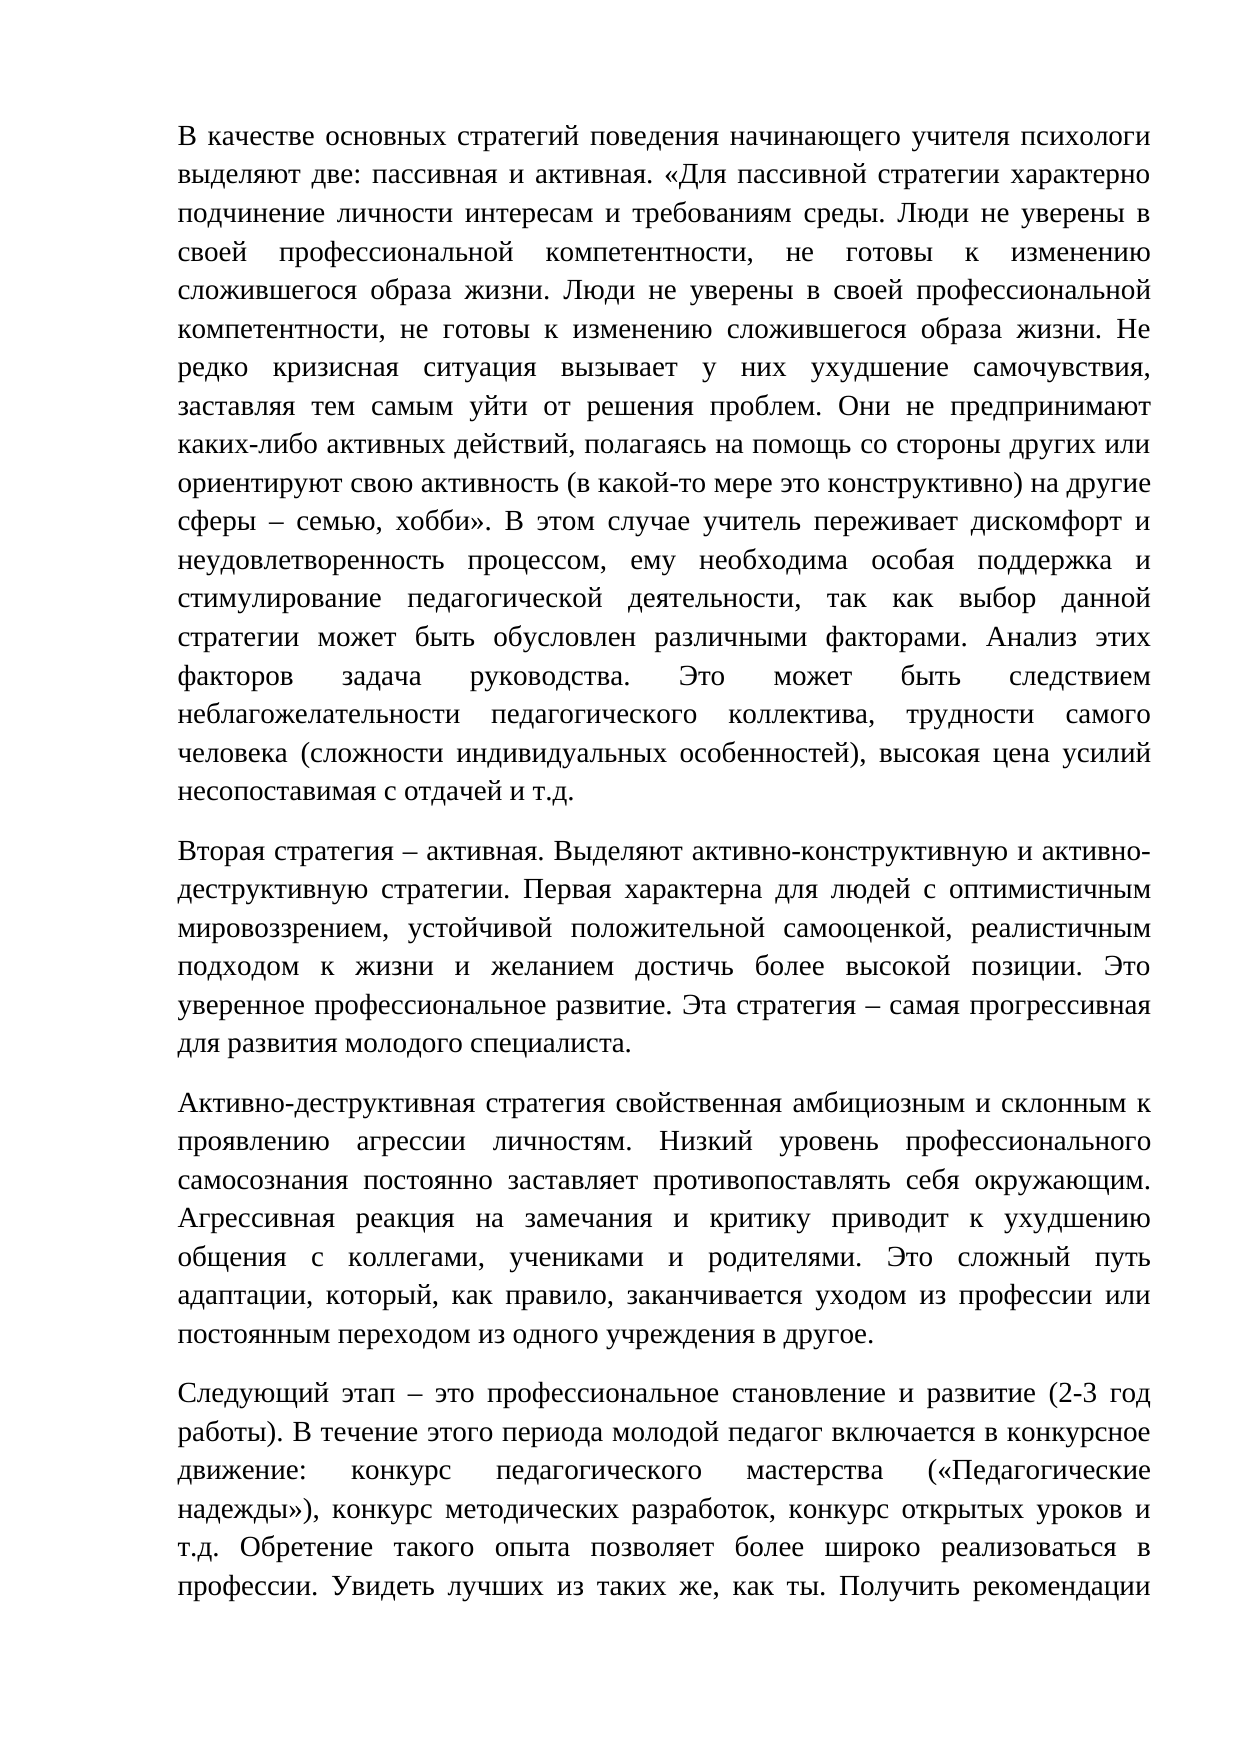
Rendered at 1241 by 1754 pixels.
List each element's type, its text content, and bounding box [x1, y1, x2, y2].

text Активно-деструктивная стратегия свойственная амбициозным и склонным к проявлению агрессии личностям. Низкий уровень профессионального самосознания постоянно заставляет противопоставлять себя окружающим. Агрессивная реакция на замечания и критику приводит к ухудшению общения с коллегами, учениками и родителями. Это сложный путь адаптации, который, как правило, заканчивается уходом из профессии или постоянным переходом из одного учреждения в другое. [177, 1085, 1152, 1349]
text В качестве основных стратегий поведения начинающего учителя психологи выделяют две: пассивная и активная. «Для пассивной стратегии характерно подчинение личности интересам и требованиям среды. Люди не уверены в своей профессиональной компетентности, не готовы к изменению сложившегося образа жизни. Люди не уверены в своей профессиональной компетентности, не готовы к изменению сложившегося образа жизни. Не редко кризисная ситуация вызывает у них ухудшение самочувствия, заставляя тем самым уйти от решения проблем. Они не предпринимают каких-либо активных действий, полагаясь на помощь со стороны других или ориентируют свою активность (в какой-то мере это конструктивно) на другие сферы – семью, хобби». В этом случае учитель переживает дискомфорт и неудовлетворенность процессом, ему необходима особая поддержка и стимулирование педагогической деятельности, так как выбор данной стратегии может быть обусловлен различными факторами. Анализ этих факторов задача руководства. Это может быть следствием неблагожелательности педагогического коллектива, трудности самого человека (сложности индивидуальных особенностей), высокая цена усилий несопоставимая с отдачей и т.д. [177, 118, 1152, 807]
text Вторая стратегия – активная. Выделяют активно-конструктивную и активно-деструктивную стратегии. Первая характерна для людей с оптимистичным мировоззрением, устойчивой положительной самооценкой, реалистичным подходом к жизни и желанием достичь более высокой позиции. Это уверенное профессиональное развитие. Эта стратегия – самая прогрессивная для развития молодого специалиста. [177, 833, 1152, 1059]
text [177, 1375, 1152, 1602]
